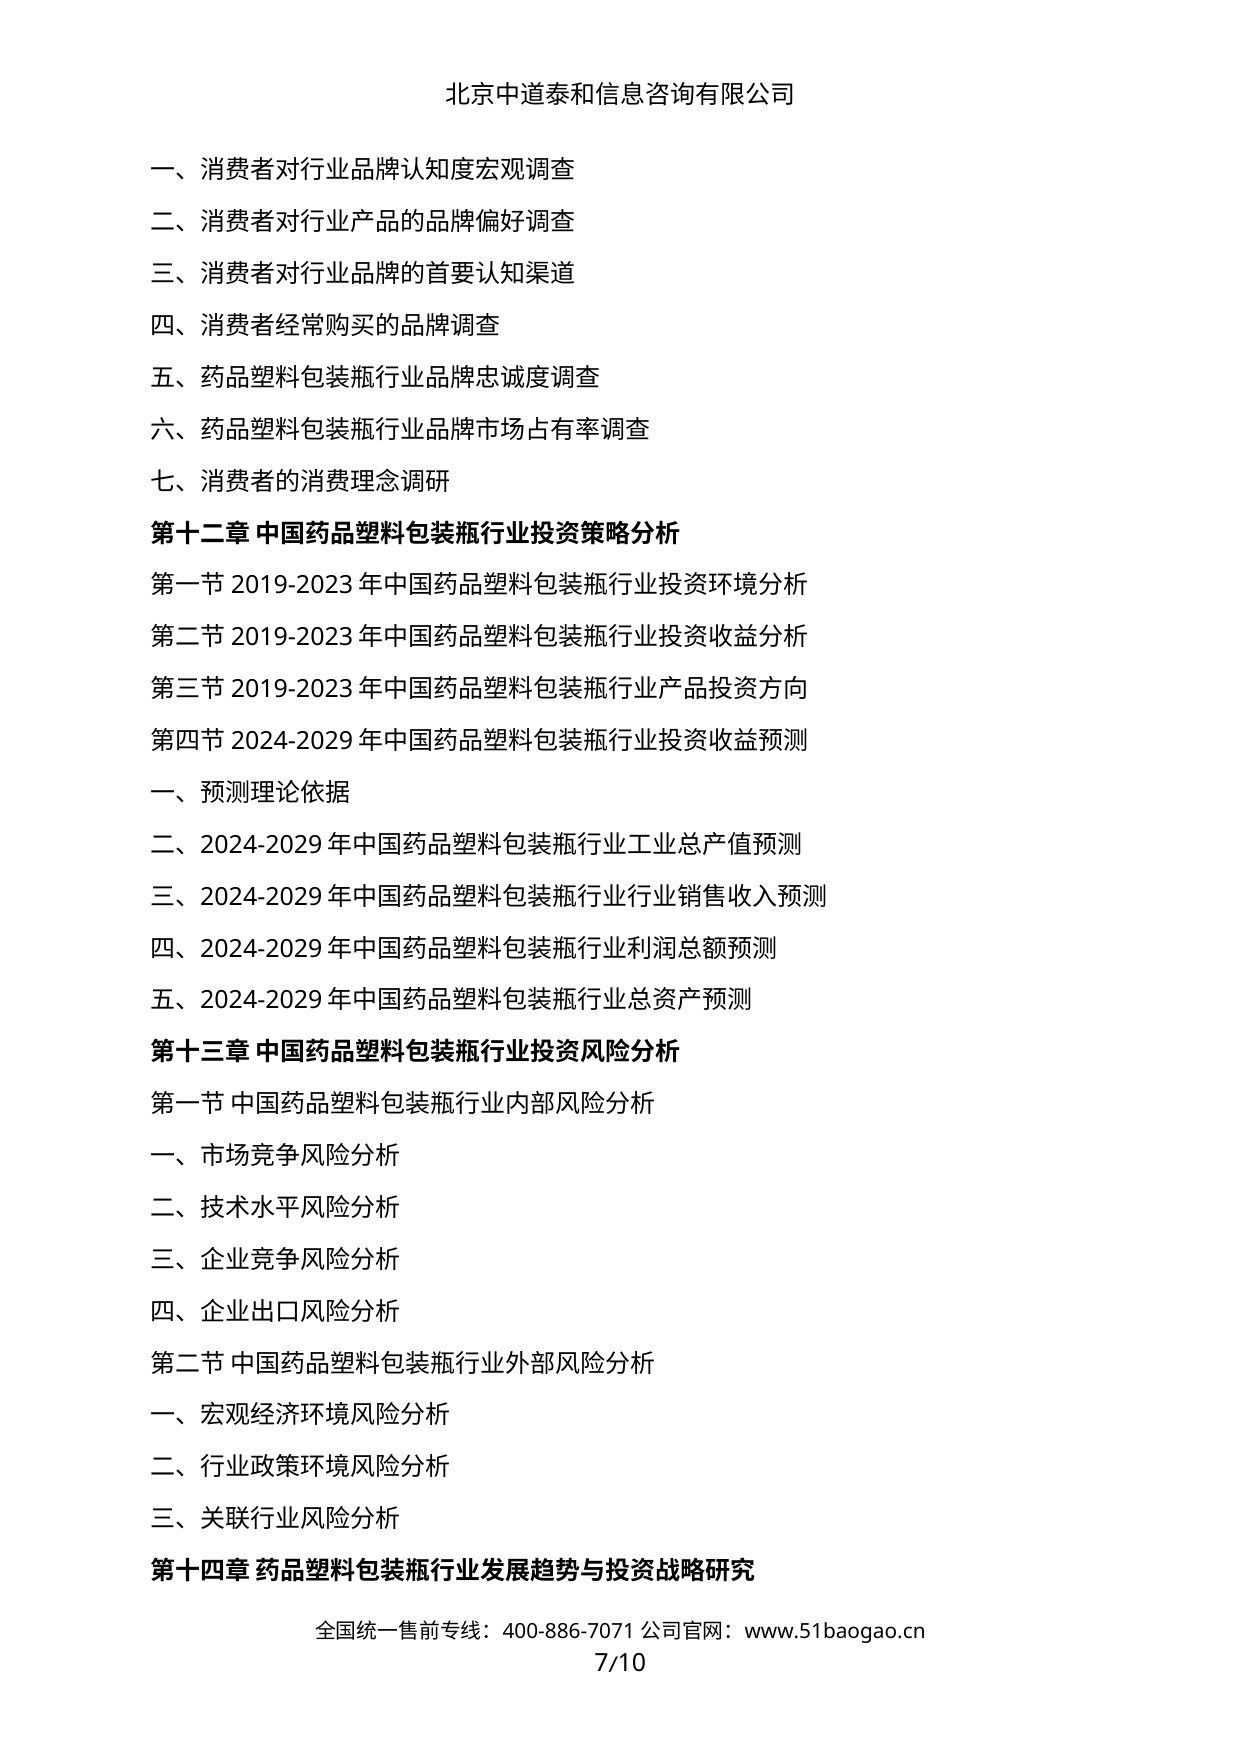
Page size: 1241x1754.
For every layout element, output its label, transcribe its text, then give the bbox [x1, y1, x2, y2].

text 第十三章 中国药品塑料包装瓶行业投资风险分析 [150, 1032, 1090, 1068]
text 第二节 中国药品塑料包装瓶行业外部风险分析 [150, 1343, 1090, 1379]
text 五、2024-2029年中国药品塑料包装瓶行业总资产预测 [150, 980, 1090, 1016]
text 第二节 2019-2023年中国药品塑料包装瓶行业投资收益分析 [150, 617, 1090, 653]
text 第十四章 药品塑料包装瓶行业发展趋势与投资战略研究 [150, 1551, 1090, 1587]
text 二、消费者对行业产品的品牌偏好调查 [150, 202, 1090, 238]
text 三、关联行业风险分析 [150, 1499, 1090, 1535]
text 三、2024-2029年中国药品塑料包装瓶行业行业销售收入预测 [150, 876, 1090, 912]
text 一、预测理论依据 [150, 772, 1090, 809]
text 第四节 2024-2029年中国药品塑料包装瓶行业投资收益预测 [150, 721, 1090, 757]
text 四、消费者经常购买的品牌调查 [150, 306, 1090, 342]
text 三、企业竞争风险分析 [150, 1239, 1090, 1276]
text 六、药品塑料包装瓶行业品牌市场占有率调查 [150, 409, 1090, 446]
text 二、2024-2029年中国药品塑料包装瓶行业工业总产值预测 [150, 824, 1090, 861]
text 三、消费者对行业品牌的首要认知渠道 [150, 254, 1090, 290]
text 第三节 2019-2023年中国药品塑料包装瓶行业产品投资方向 [150, 669, 1090, 705]
text 二、技术水平风险分析 [150, 1187, 1090, 1224]
text 一、宏观经济环境风险分析 [150, 1395, 1090, 1431]
text 第一节 2019-2023年中国药品塑料包装瓶行业投资环境分析 [150, 565, 1090, 601]
text 二、行业政策环境风险分析 [150, 1447, 1090, 1483]
text 四、2024-2029年中国药品塑料包装瓶行业利润总额预测 [150, 928, 1090, 964]
text 一、消费者对行业品牌认知度宏观调查 [150, 150, 1090, 186]
text 第十二章 中国药品塑料包装瓶行业投资策略分析 [150, 513, 1090, 549]
text 一、市场竞争风险分析 [150, 1136, 1090, 1172]
text 四、企业出口风险分析 [150, 1291, 1090, 1327]
text 第一节 中国药品塑料包装瓶行业内部风险分析 [150, 1084, 1090, 1120]
text 五、药品塑料包装瓶行业品牌忠诚度调查 [150, 357, 1090, 394]
text 七、消费者的消费理念调研 [150, 461, 1090, 497]
